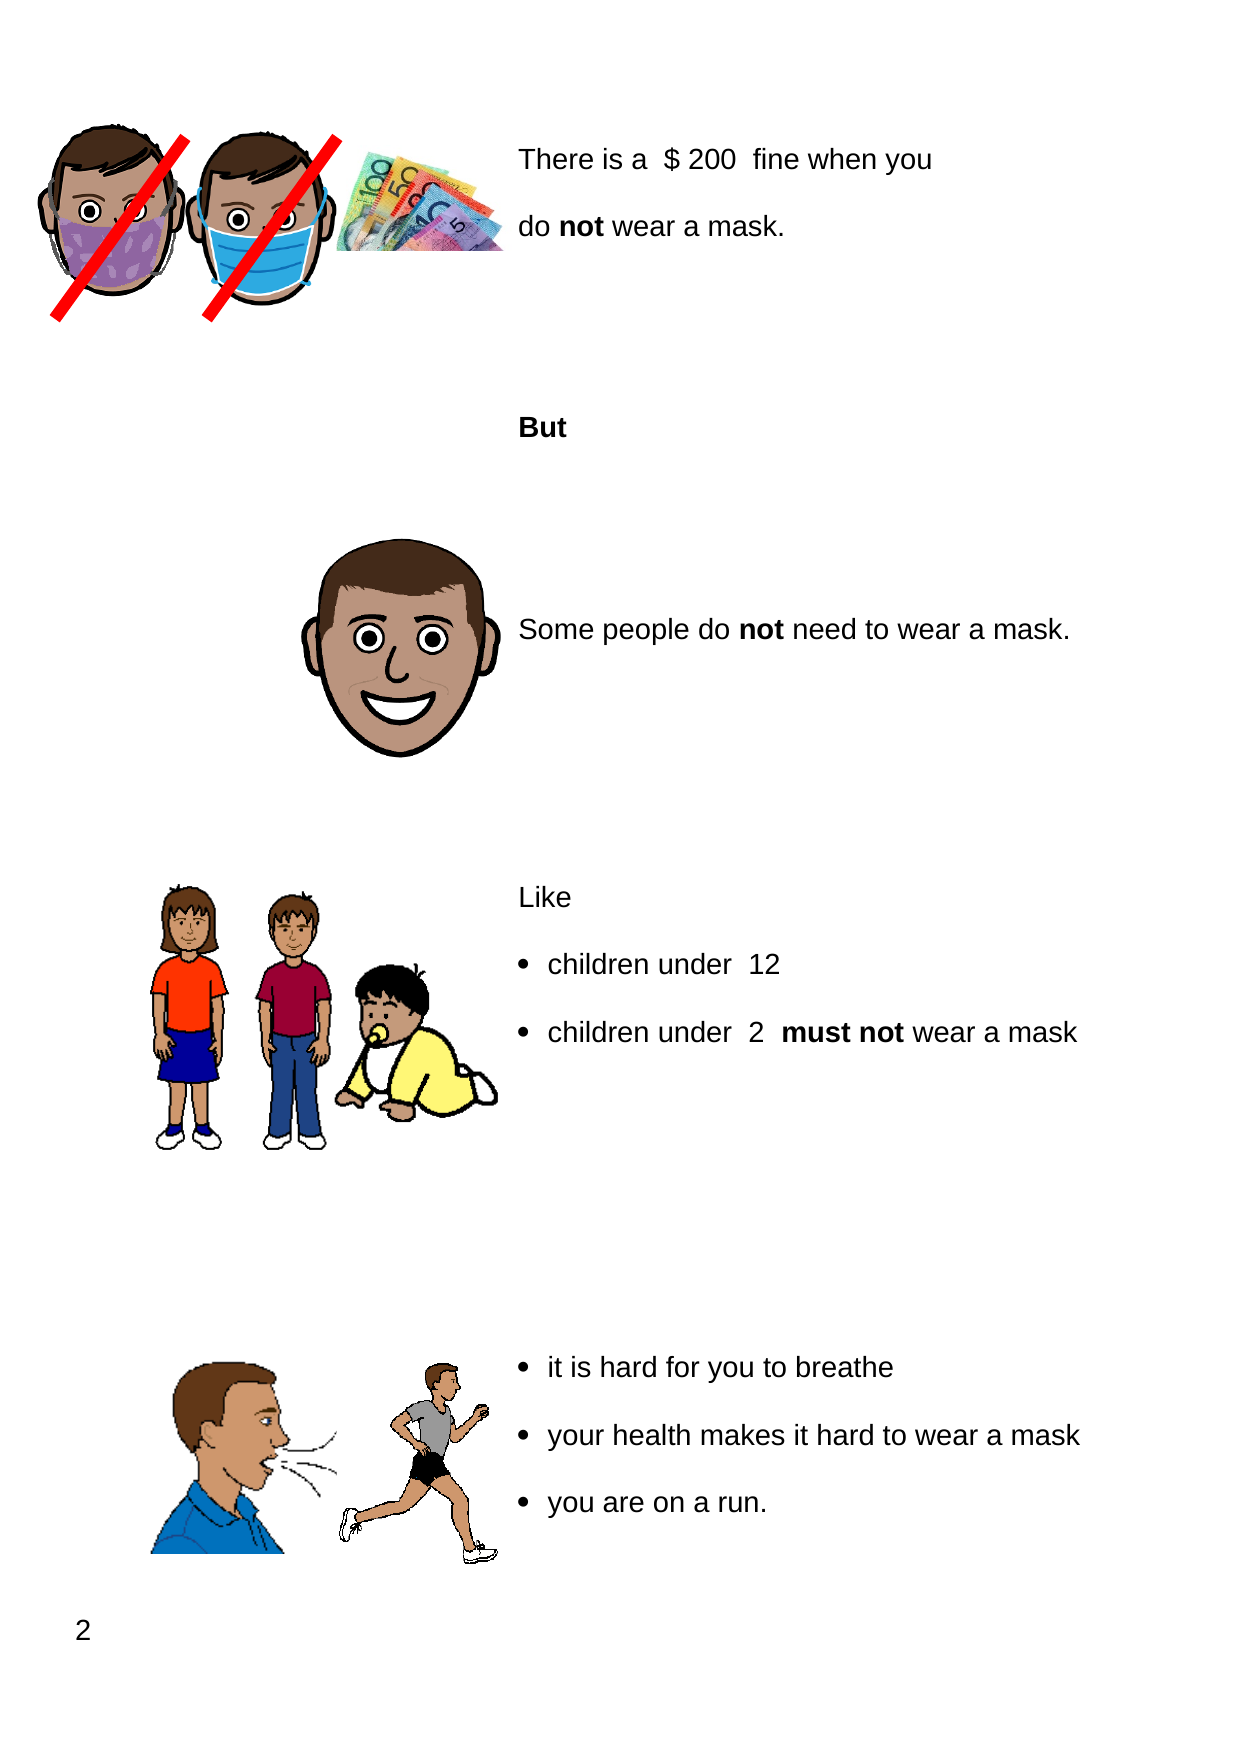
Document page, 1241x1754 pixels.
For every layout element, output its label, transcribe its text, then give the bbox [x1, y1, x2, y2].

list children under 12 [518, 947, 1165, 981]
picture [148, 881, 503, 1153]
picture [297, 528, 503, 765]
picture [37, 122, 337, 306]
picture [148, 1357, 502, 1565]
picture [225, 145, 514, 306]
text There is a $ 200 fine when you [443, 142, 1165, 176]
text Some people do not need to wear a mask. [518, 612, 1165, 645]
list it is hard for you to breathe [518, 1350, 1165, 1384]
text But [518, 410, 1165, 444]
text Like [518, 880, 1165, 913]
list your health makes it hard to wear a mask [518, 1418, 1165, 1452]
list children under 2 must not wear a mask [518, 1014, 1165, 1048]
text do not wear a mask. [514, 209, 1165, 243]
list you are on a run. [518, 1485, 1165, 1519]
